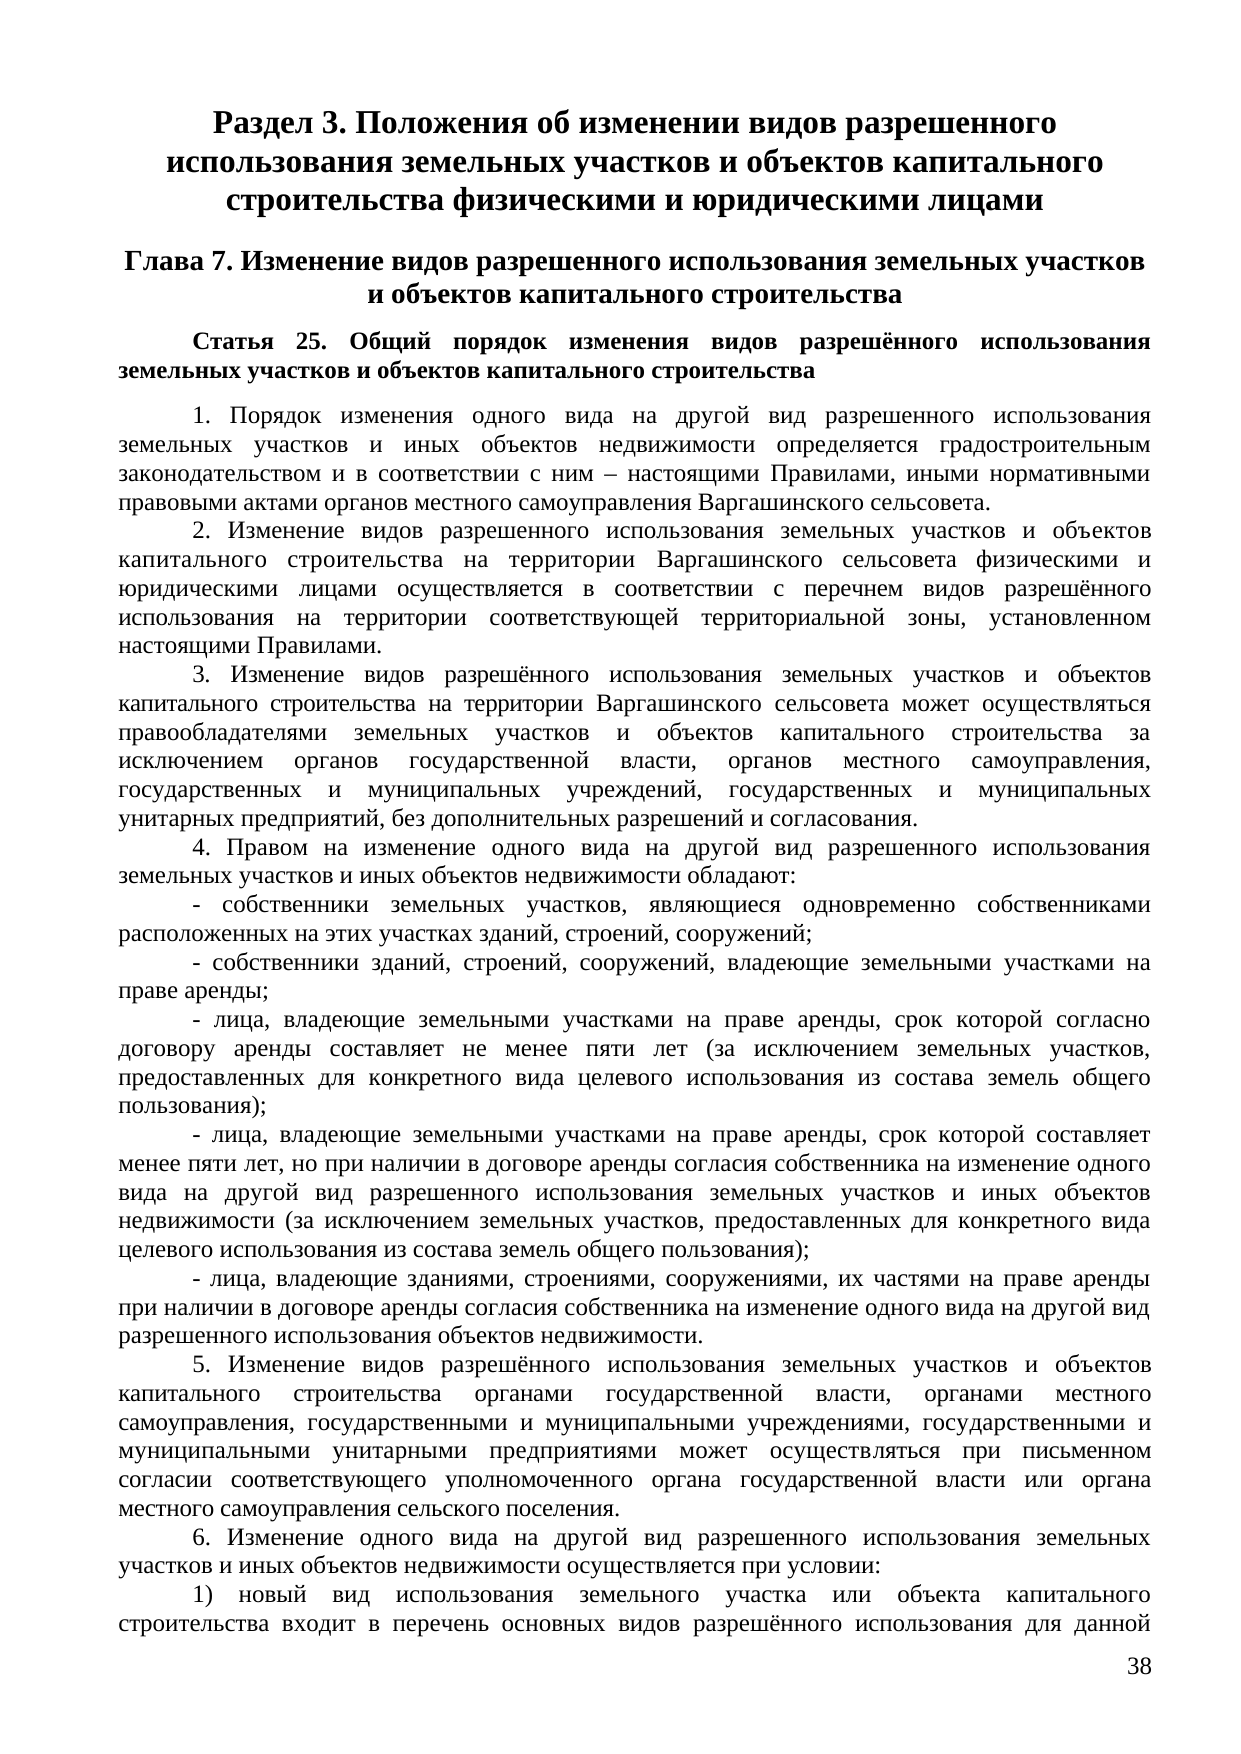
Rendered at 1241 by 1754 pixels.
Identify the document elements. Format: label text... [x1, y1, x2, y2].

text 1. Порядок изменения одного вида на другой вид разрешенного использования земельных участков и иных объектов недвижимости определяется градостроительным законодательством и в соответствии с ним – настоящими Правилами, иными нормативными правовыми актами органов местного самоуправления Варгашинского сельсовета. [118, 401, 1152, 516]
text - лица, владеющие земельными участками на праве аренды, срок которой составляет менее пяти лет, но при наличии в договоре аренды согласия собственника на изменение одного вида на другой вид разрешенного использования земельных участков и иных объектов недвижимости (за исключением земельных участков, предоставленных для конкретного вида целевого использования из состава земель общего пользования); [118, 1119, 1152, 1263]
text - лица, владеющие зданиями, строениями, сооружениями, их частями на праве аренды при наличии в договоре аренды согласия собственника на изменение одного вида на другой вид разрешенного использования объектов недвижимости. [118, 1263, 1152, 1349]
text 3. Изменение видов разрешённого использования земельных участков и объектов капитального строительства на территории Варгашинского сельсовета может осуществляться правообладателями земельных участков и объектов капитального строительства за исключением органов государственной власти, органов местного самоуправления, государственных и муниципальных учреждений, государственных и муниципальных унитарных предприятий, без дополнительных разрешений и согласования. [118, 659, 1152, 832]
text 2. Изменение видов разрешенного использования земельных участков и объектов капитального строительства на территории Варгашинского сельсовета физическими и юридическими лицами осуществляется в соответствии с перечнем видов разрешённого использования на территории соответствующей территориальной зоны, установленном настоящими Правилами. [118, 516, 1152, 659]
text - лица, владеющие земельными участками на праве аренды, срок которой согласно договору аренды составляет не менее пяти лет (за исключением земельных участков, предоставленных для конкретного вида целевого использования из состава земель общего пользования); [118, 1004, 1152, 1119]
subtitle Глава 7. Изменение видов разрешенного использования земельных участков и объектов капитального строительства [118, 243, 1152, 310]
text 5. Изменение видов разрешённого использования земельных участков и объектов капитального строительства органами государственной власти, органами местного самоуправления, государственными и муниципальными учреждениями, государственными и муниципальными унитарными предприятиями может осуществляться при письменном согласии соответствующего уполномоченного органа государственной власти или органа местного самоуправления сельского поселения. [118, 1349, 1152, 1522]
text - собственники земельных участков, являющиеся одновременно собственниками расположенных на этих участках зданий, строений, сооружений; [118, 889, 1152, 947]
subtitle Статья 25. Общий порядок изменения видов разрешённого использования земельных участков и объектов капитального строительства [118, 326, 1152, 384]
text 4. Правом на изменение одного вида на другой вид разрешенного использования земельных участков и иных объектов недвижимости обладают: [118, 832, 1152, 889]
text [118, 1579, 1152, 1637]
text 6. Изменение одного вида на другой вид разрешенного использования земельных участков и иных объектов недвижимости осуществляется при условии: [118, 1522, 1152, 1579]
text - собственники зданий, строений, сооружений, владеющие земельными участками на праве аренды; [118, 947, 1152, 1004]
subtitle Раздел 3. Положения об изменении видов разрешенного использования земельных участков и объектов капитального строительства физическими и юридическими лицами [118, 103, 1152, 218]
